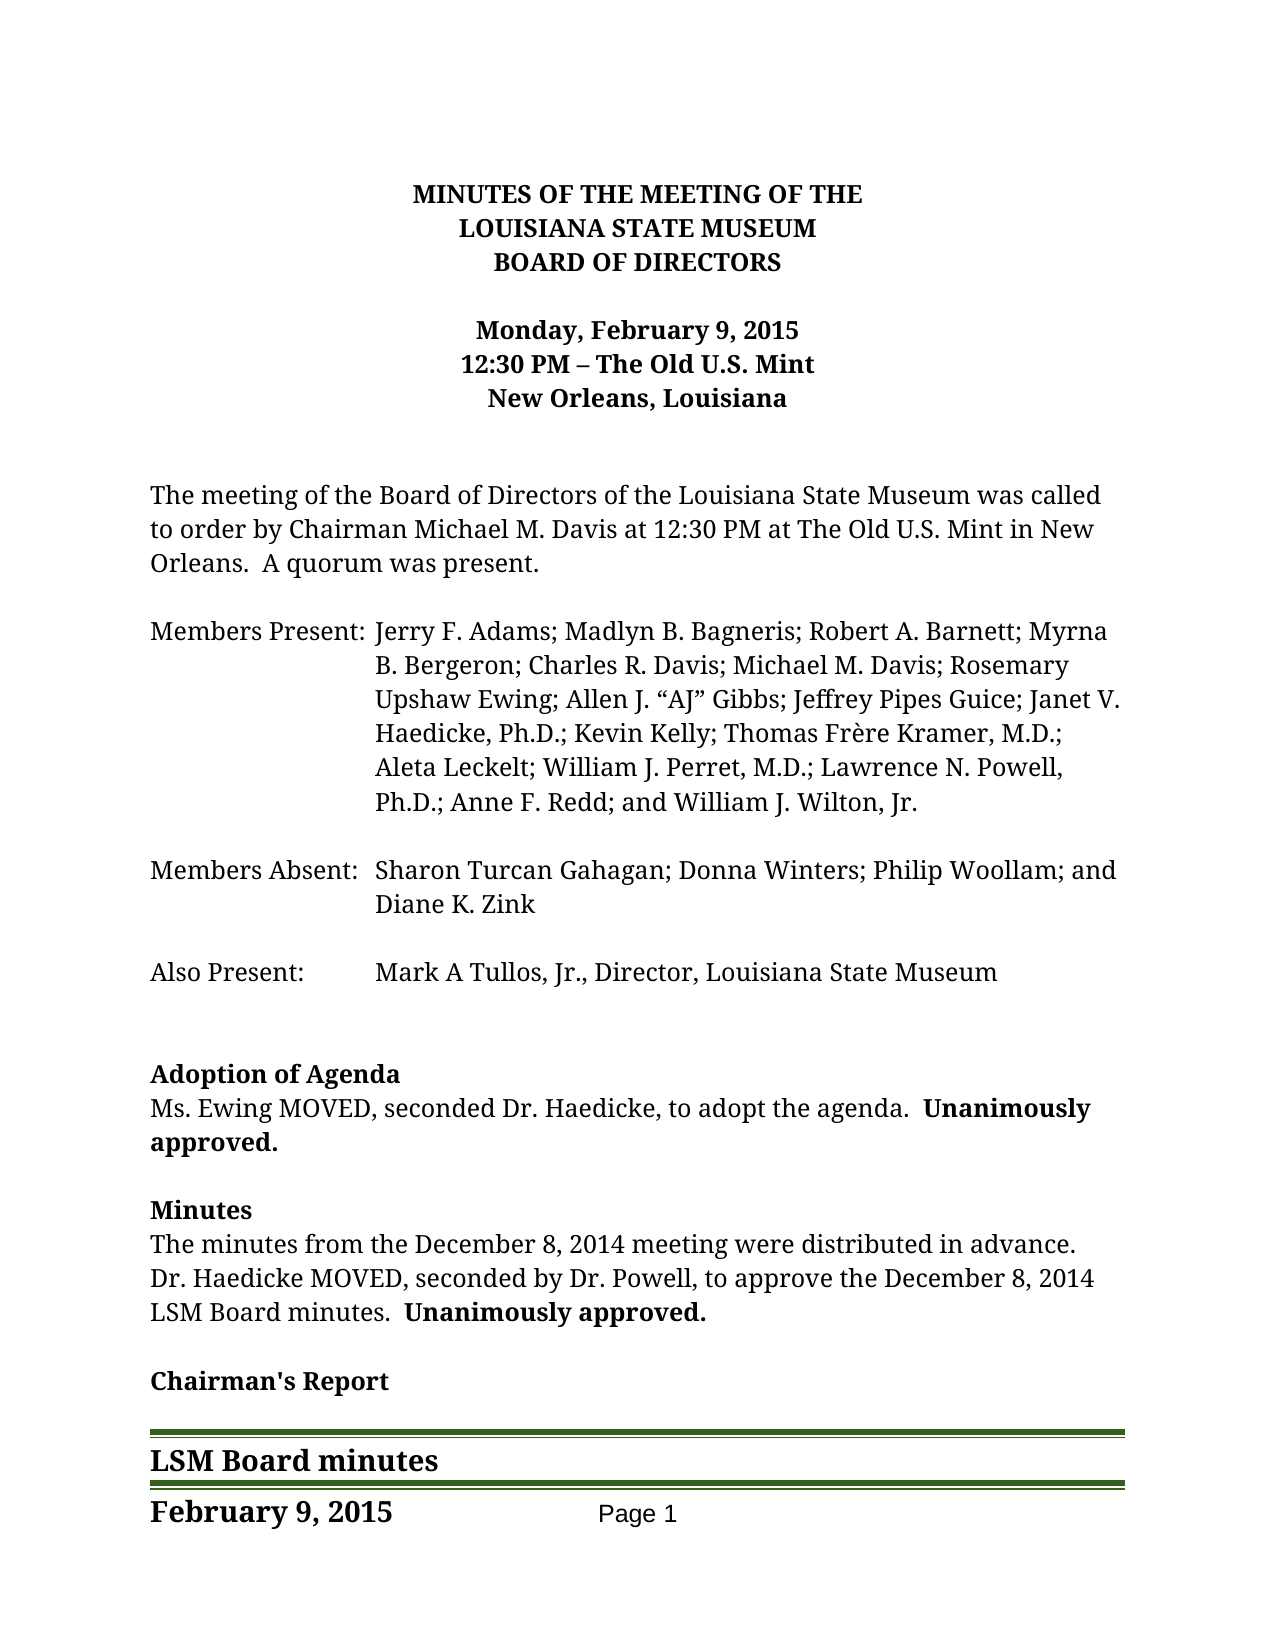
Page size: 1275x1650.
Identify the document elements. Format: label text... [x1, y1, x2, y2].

text MINUTES OF THE MEETING OF THE [150, 176, 1125, 210]
text Members Present: Jerry F. Adams; Madlyn B. Bagneris; Robert A. Barnett; Myrna B. Bergeron; Charles R. Davis; Michael M. Davis; Rosemary Upshaw Ewing; Allen J. “AJ” Gibbs; Jeffrey Pipes Guice; Janet V. Haedicke, Ph.D.; Kevin Kelly; Thomas Frère Kramer, M.D.; Aleta Leckelt; William J. Perret, M.D.; Lawrence N. Powell, Ph.D.; Anne F. Redd; and William J. Wilton, Jr. [150, 614, 1125, 818]
text Also Present: Mark A Tullos, Jr., Director, Louisiana State Museum [150, 954, 1125, 988]
text Monday, February 9, 2015 [150, 313, 1125, 347]
text Chairman's Report [150, 1363, 1125, 1397]
text The meeting of the Board of Directors of the Louisiana State Museum was called to order by Chairman Michael M. Davis at 12:30 PM at The Old U.S. Mint in New Orleans. A quorum was present. [150, 478, 1125, 580]
text LOUISIANA STATE MUSEUM [150, 210, 1125, 244]
text BOARD OF DIRECTORS [150, 244, 1125, 278]
text Ms. Ewing MOVED, seconded Dr. Haedicke, to adopt the agenda. Unanimously approved. [150, 1091, 1125, 1159]
text 12:30 PM – The Old U.S. Mint [150, 347, 1125, 381]
text Adoption of Agenda [150, 1057, 1125, 1091]
text Minutes [150, 1193, 1125, 1227]
text Members Absent: Sharon Turcan Gahagan; Donna Winters; Philip Woollam; and Diane K. Zink [150, 852, 1125, 920]
text New Orleans, Louisiana [150, 381, 1125, 443]
text The minutes from the December 8, 2014 meeting were distributed in advance. Dr. Haedicke MOVED, seconded by Dr. Powell, to approve the December 8, 2014 LSM Board minutes. Unanimously approved. [150, 1227, 1125, 1329]
